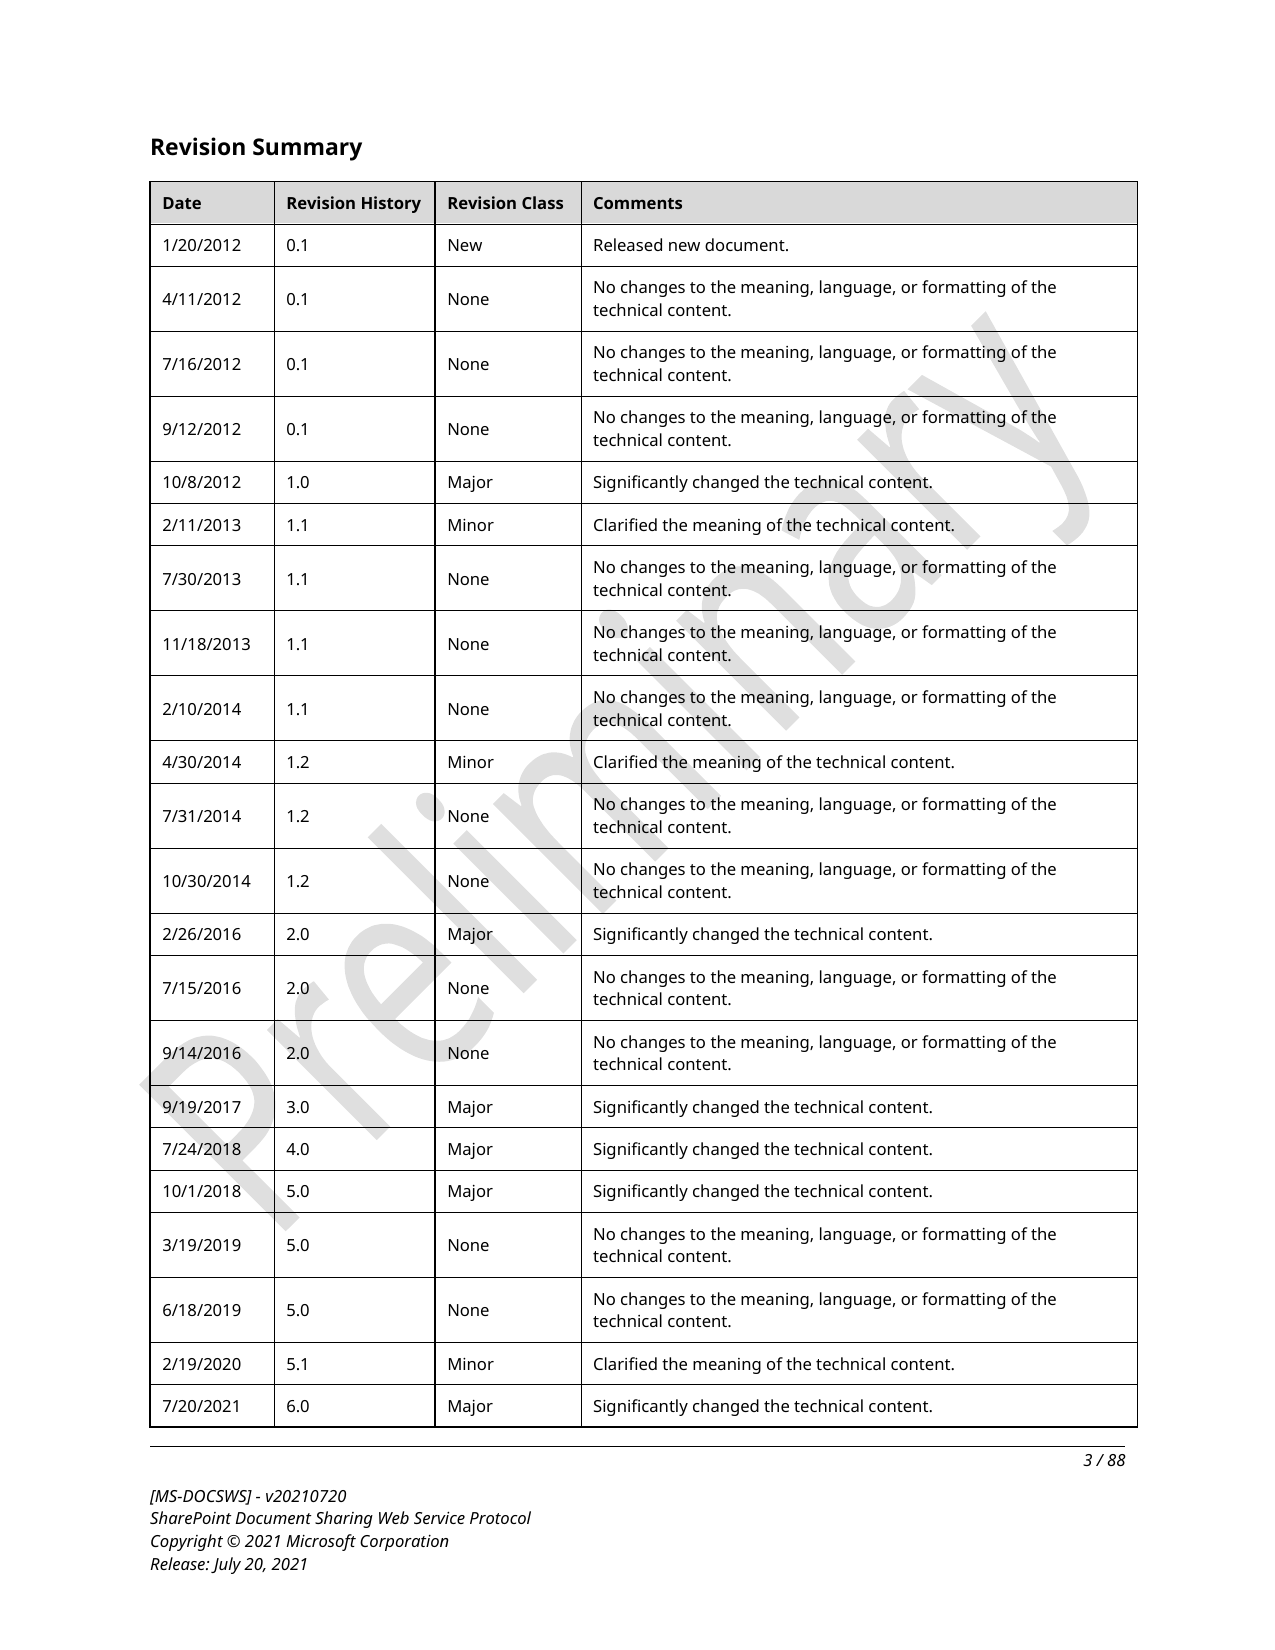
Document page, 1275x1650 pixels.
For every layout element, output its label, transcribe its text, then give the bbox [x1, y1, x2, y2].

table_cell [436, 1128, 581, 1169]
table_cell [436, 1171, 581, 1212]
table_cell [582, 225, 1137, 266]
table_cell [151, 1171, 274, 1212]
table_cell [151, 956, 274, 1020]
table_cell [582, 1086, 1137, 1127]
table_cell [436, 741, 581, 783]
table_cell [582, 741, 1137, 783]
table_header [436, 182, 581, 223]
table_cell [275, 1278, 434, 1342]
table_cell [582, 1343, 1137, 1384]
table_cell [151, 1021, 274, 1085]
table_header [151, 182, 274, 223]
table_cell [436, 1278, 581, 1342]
text Revision Summary [150, 131, 1125, 162]
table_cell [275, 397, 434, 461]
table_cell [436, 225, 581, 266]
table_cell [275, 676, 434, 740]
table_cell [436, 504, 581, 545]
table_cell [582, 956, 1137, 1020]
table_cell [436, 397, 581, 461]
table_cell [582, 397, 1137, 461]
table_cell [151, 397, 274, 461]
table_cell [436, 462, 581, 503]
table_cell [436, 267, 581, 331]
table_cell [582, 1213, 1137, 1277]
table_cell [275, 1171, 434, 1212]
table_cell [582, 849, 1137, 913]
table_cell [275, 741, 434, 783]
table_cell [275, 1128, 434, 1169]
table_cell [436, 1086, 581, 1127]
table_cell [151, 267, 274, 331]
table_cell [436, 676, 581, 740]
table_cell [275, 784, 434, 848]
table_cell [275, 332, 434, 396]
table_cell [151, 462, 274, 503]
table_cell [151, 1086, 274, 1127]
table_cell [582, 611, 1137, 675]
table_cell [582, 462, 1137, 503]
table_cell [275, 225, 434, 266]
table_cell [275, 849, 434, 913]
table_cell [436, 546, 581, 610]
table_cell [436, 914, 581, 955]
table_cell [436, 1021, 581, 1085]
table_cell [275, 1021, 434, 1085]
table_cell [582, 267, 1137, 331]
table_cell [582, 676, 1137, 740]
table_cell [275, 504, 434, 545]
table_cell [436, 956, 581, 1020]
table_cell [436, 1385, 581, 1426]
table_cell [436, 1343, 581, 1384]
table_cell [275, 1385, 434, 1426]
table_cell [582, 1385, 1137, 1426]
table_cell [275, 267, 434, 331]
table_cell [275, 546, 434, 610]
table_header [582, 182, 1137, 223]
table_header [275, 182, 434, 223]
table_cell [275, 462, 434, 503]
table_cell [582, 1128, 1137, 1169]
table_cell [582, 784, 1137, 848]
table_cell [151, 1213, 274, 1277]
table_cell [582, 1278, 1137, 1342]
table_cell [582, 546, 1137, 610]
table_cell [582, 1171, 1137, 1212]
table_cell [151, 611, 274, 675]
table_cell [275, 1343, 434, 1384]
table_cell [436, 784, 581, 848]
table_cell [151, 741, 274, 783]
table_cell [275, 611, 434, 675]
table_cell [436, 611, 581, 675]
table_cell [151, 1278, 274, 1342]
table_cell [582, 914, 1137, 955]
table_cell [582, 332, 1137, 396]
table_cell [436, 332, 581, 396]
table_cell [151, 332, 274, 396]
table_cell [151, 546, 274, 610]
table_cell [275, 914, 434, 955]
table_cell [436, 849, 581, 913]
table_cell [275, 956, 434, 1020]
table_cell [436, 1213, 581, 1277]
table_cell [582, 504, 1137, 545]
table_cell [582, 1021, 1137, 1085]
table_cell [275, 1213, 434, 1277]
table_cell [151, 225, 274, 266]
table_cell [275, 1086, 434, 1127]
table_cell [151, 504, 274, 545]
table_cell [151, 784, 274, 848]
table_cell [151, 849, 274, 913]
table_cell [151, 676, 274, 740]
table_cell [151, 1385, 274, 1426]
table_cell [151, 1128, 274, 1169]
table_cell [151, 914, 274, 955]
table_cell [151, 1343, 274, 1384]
